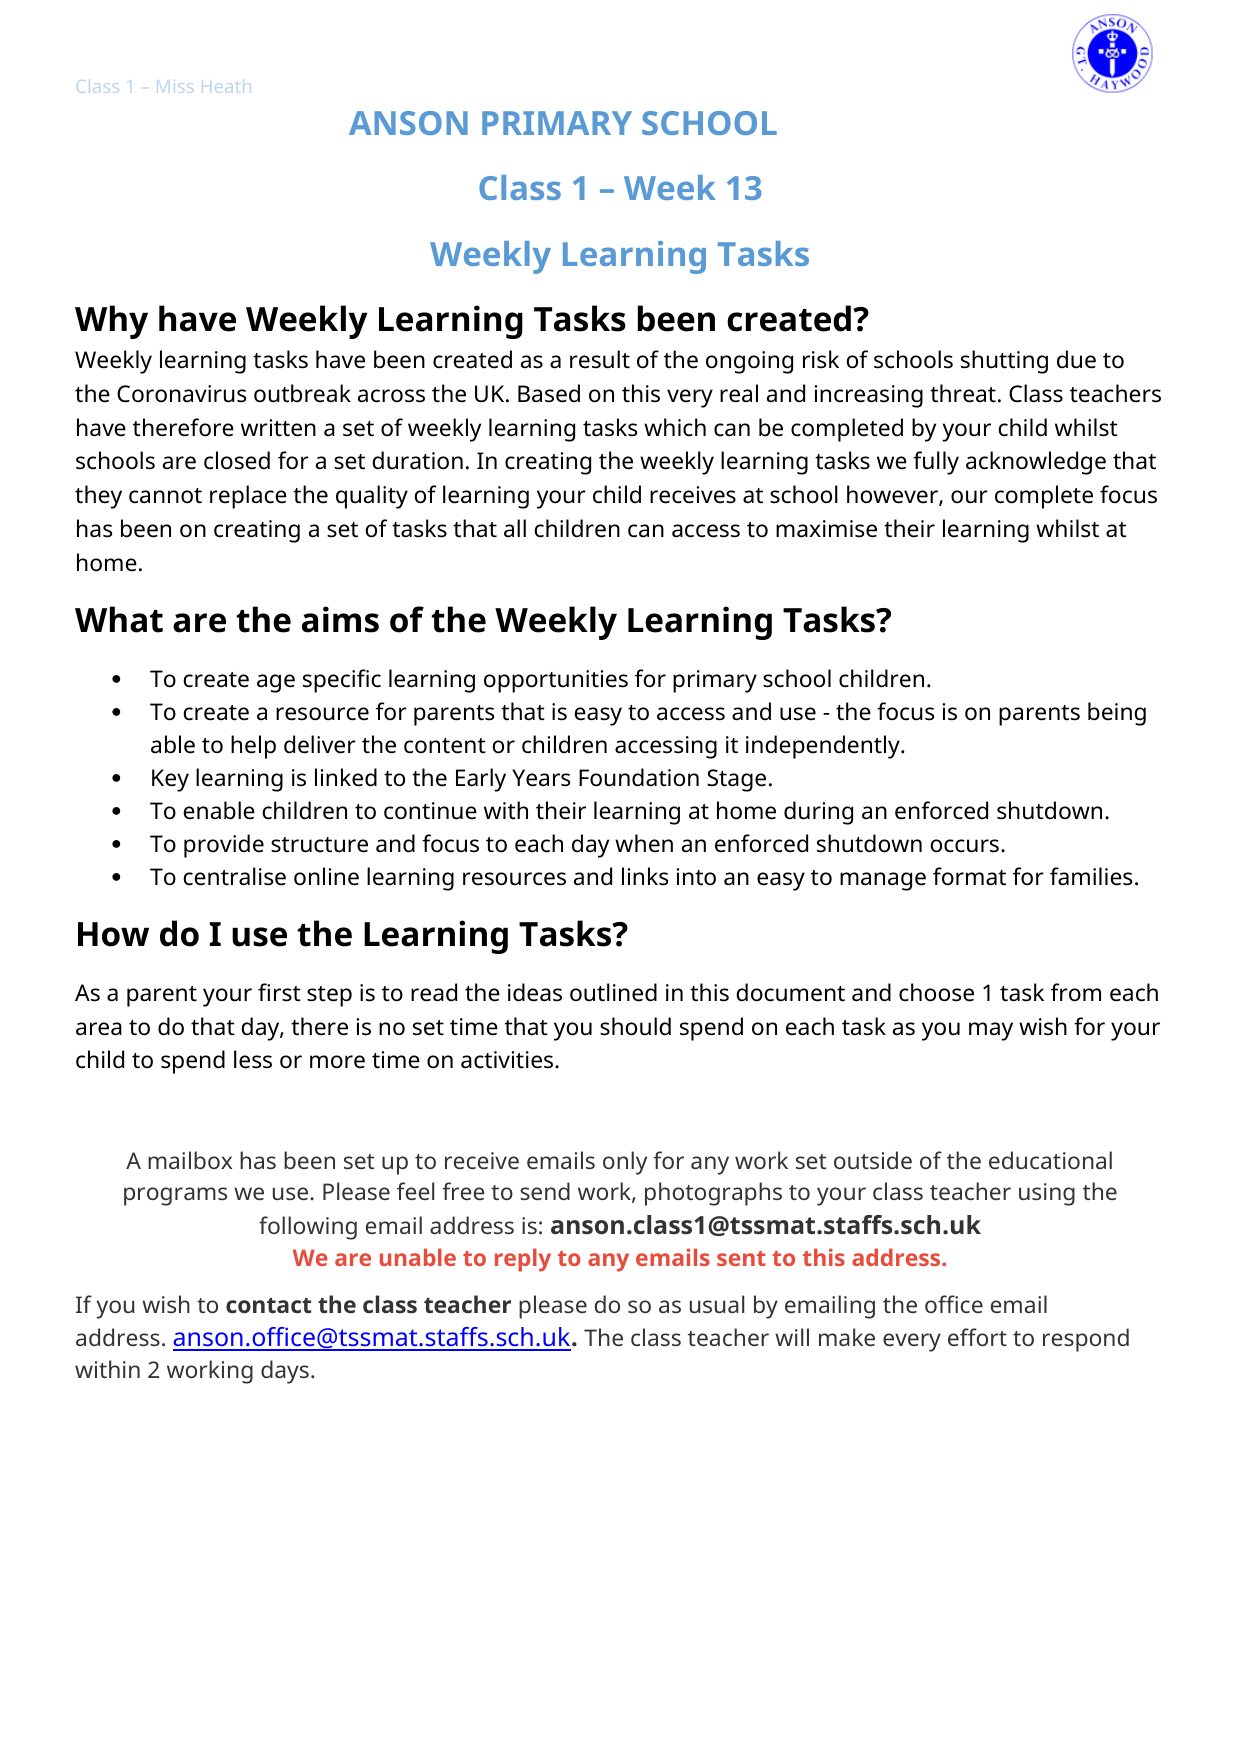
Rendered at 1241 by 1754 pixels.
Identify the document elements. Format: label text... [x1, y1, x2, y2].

text How do I use the Learning Tasks? [75, 911, 1165, 957]
list To create age specific learning opportunities for primary school children. [112, 663, 1165, 694]
text What are the aims of the Weekly Learning Tasks? [75, 597, 1165, 642]
text ANSON PRIMARY SCHOOL [75, 99, 1165, 145]
text A mailbox has been set up to receive emails only for any work set outside of the educational programs we use. Please feel free to send work, photographs to your class teacher using the following email address is: anson.class1@tssmat.staffs.sch.uk We are unable to reply to any emails sent to this address. [75, 1145, 1165, 1273]
text Class 1 – Week 13 [75, 165, 1165, 210]
text Why have Weekly Learning Tasks been created? Weekly learning tasks have been created as a result of the ongoing risk of schools shutting due to the Coronavirus outbreak across the UK. Based on this very real and increasing threat. Class teachers have therefore written a set of weekly learning tasks which can be completed by your child whilst schools are closed for a set duration. In creating the weekly learning tasks we fully acknowledge that they cannot replace the quality of learning your child receives at school however, our complete focus has been on creating a set of tasks that all children can access to maximise their learning whilst at home. [75, 296, 1165, 578]
text Weekly Learning Tasks [75, 231, 1165, 276]
list To enable children to continue with their learning at home during an enforced shutdown. [112, 795, 1165, 826]
list To centralise online learning resources and links into an easy to manage format for families. [112, 861, 1165, 893]
text If you wish to contact the class teacher please do so as usual by emailing the office email address. anson.office@tssmat.staffs.sch.uk. The class teacher will make every effort to respond within 2 working days. [75, 1288, 1165, 1385]
text As a parent your first step is to read the ideas outlined in this document and choose 1 task from each area to do that day, there is no set time that you should spend on each task as you may wish for your child to spend less or more time on activities. [75, 977, 1165, 1076]
picture [1069, 0, 1164, 106]
list Key learning is linked to the Early Years Foundation Stage. [112, 762, 1165, 793]
list To provide structure and focus to each day when an enforced shutdown occurs. [112, 828, 1165, 859]
list To create a resource for parents that is easy to access and use - the focus is on parents being able to help deliver the content or children accessing it independently. [112, 696, 1165, 760]
